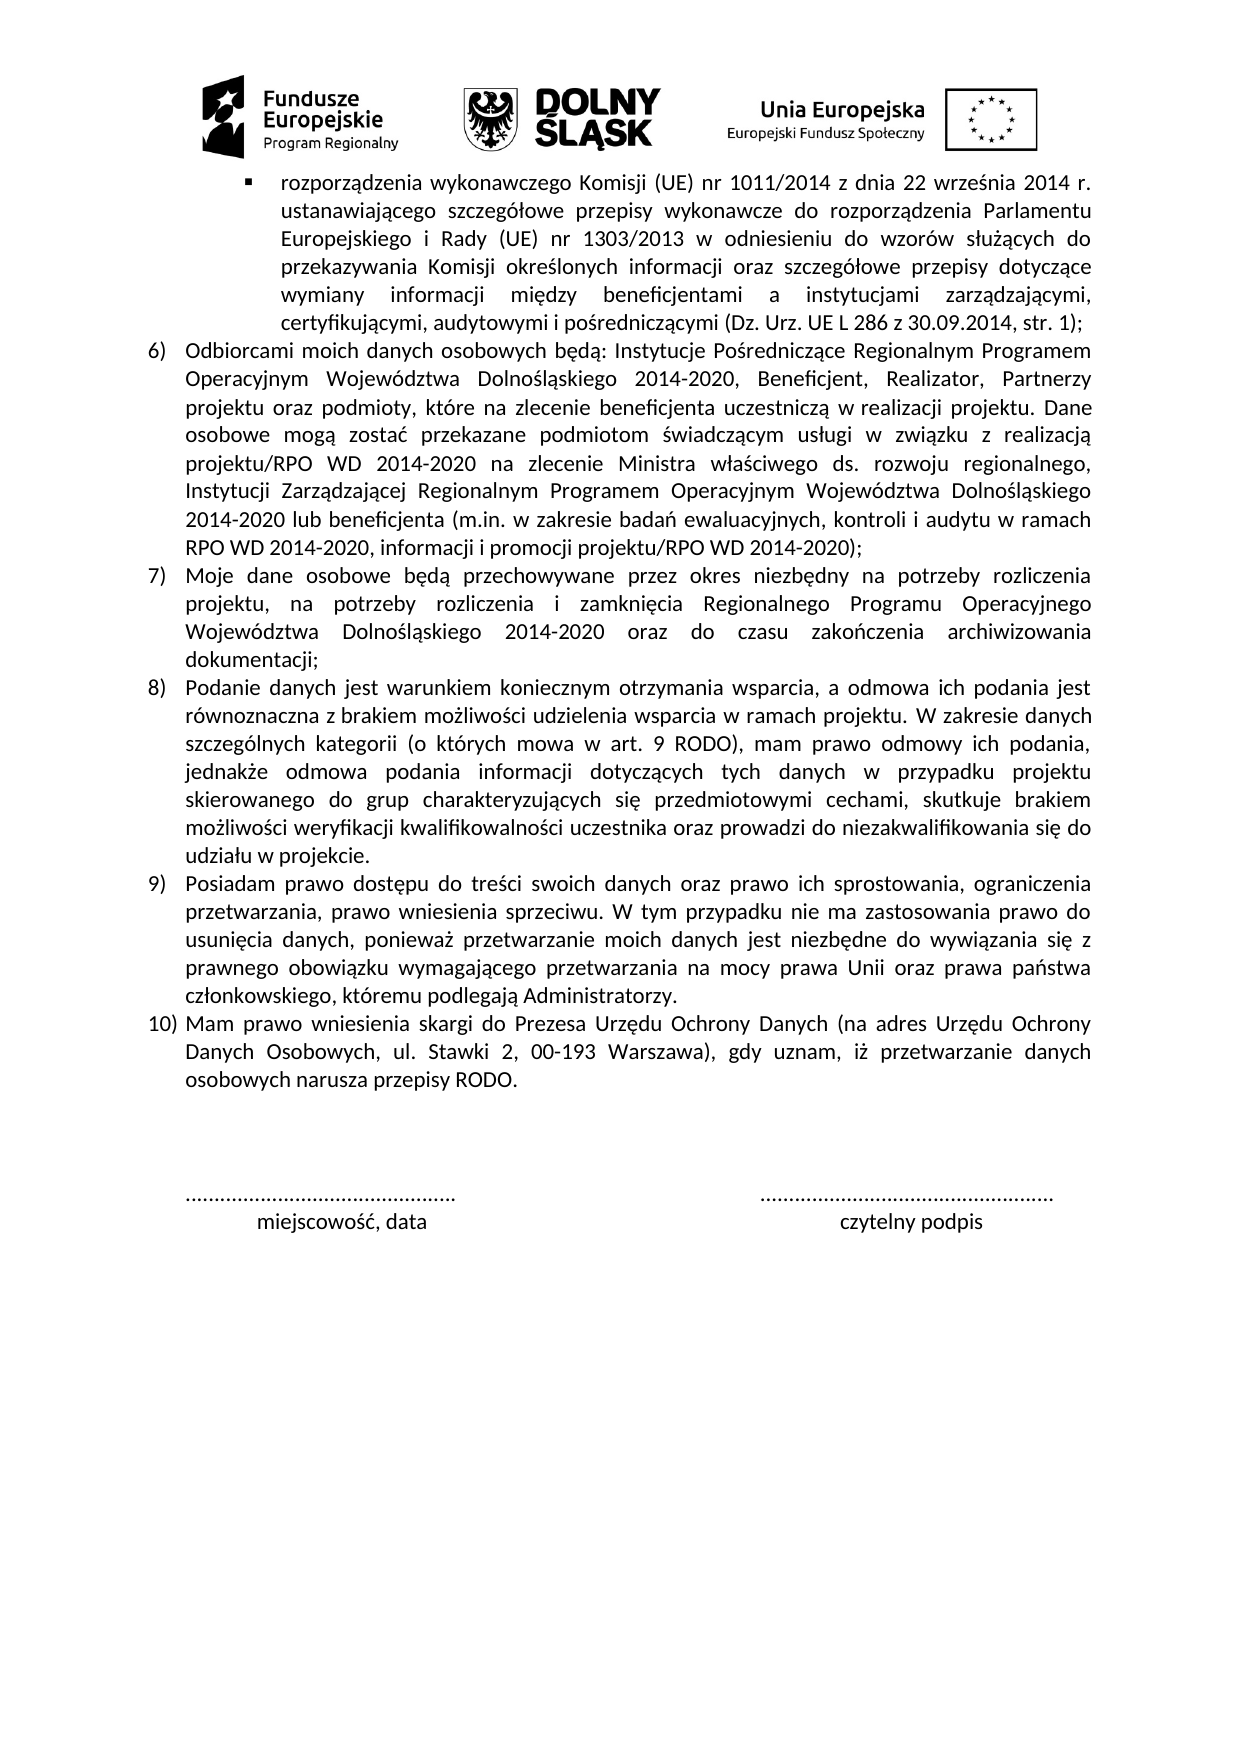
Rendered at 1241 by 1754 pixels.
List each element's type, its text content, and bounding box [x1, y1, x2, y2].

picture [202, 68, 1038, 169]
list Odbiorcami moich danych osobowych będą: Instytucje Pośredniczące Regionalnym Programem Operacyjnym Województwa Dolnośląskiego 2014-2020, Beneficjent, Realizator, Partnerzy projektu oraz podmioty, które na zlecenie beneficjenta uczestniczą w realizacji projektu. Dane osobowe mogą zostać przekazane podmiotom świadczącym usługi w związku z realizacją projektu/RPO WD 2014-2020 na zlecenie Ministra właściwego ds. rozwoju regionalnego, Instytucji Zarządzającej Regionalnym Programem Operacyjnym Województwa Dolnośląskiego 2014-2020 lub beneficjenta (m.in. w zakresie badań ewaluacyjnych, kontroli i audytu w ramach RPO WD 2014-2020, informacji i promocji projektu/RPO WD 2014-2020); [148, 337, 1093, 561]
text ............................................... ................................................... miejscowość, data czytelny podpis [148, 1179, 1093, 1235]
list Mam prawo wniesienia skargi do Prezesa Urzędu Ochrony Danych (na adres Urzędu Ochrony Danych Osobowych, ul. Stawki 2, 00-193 Warszawa), gdy uznam, iż przetwarzanie danych osobowych narusza przepisy RODO. [148, 1009, 1093, 1093]
list Posiadam prawo dostępu do treści swoich danych oraz prawo ich sprostowania, ograniczenia przetwarzania, prawo wniesienia sprzeciwu. W tym przypadku nie ma zastosowania prawo do usunięcia danych, ponieważ przetwarzanie moich danych jest niezbędne do wywiązania się z prawnego obowiązku wymagającego przetwarzania na mocy prawa Unii oraz prawa państwa członkowskiego, któremu podlegają Administratorzy. [148, 869, 1093, 1009]
list Podanie danych jest warunkiem koniecznym otrzymania wsparcia, a odmowa ich podania jest równoznaczna z brakiem możliwości udzielenia wsparcia w ramach projektu. W zakresie danych szczególnych kategorii (o których mowa w art. 9 RODO), mam prawo odmowy ich podania, jednakże odmowa podania informacji dotyczących tych danych w przypadku projektu skierowanego do grup charakteryzujących się przedmiotowymi cechami, skutkuje brakiem możliwości weryfikacji kwalifikowalności uczestnika oraz prowadzi do niezakwalifikowania się do udziału w projekcie. [148, 673, 1093, 869]
list Moje dane osobowe będą przechowywane przez okres niezbędny na potrzeby rozliczenia projektu, na potrzeby rozliczenia i zamknięcia Regionalnego Programu Operacyjnego Województwa Dolnośląskiego 2014-2020 oraz do czasu zakończenia archiwizowania dokumentacji; [148, 561, 1093, 673]
list rozporządzenia wykonawczego Komisji (UE) nr 1011/2014 z dnia 22 września 2014 r. ustanawiającego szczegółowe przepisy wykonawcze do rozporządzenia Parlamentu Europejskiego i Rady (UE) nr 1303/2013 w odniesieniu do wzorów służących do przekazywania Komisji określonych informacji oraz szczegółowe przepisy dotyczące wymiany informacji między beneficjentami a instytucjami zarządzającymi, certyfikującymi, audytowymi i pośredniczącymi (Dz. Urz. UE L 286 z 30.09.2014, str. 1); [243, 148, 1093, 337]
